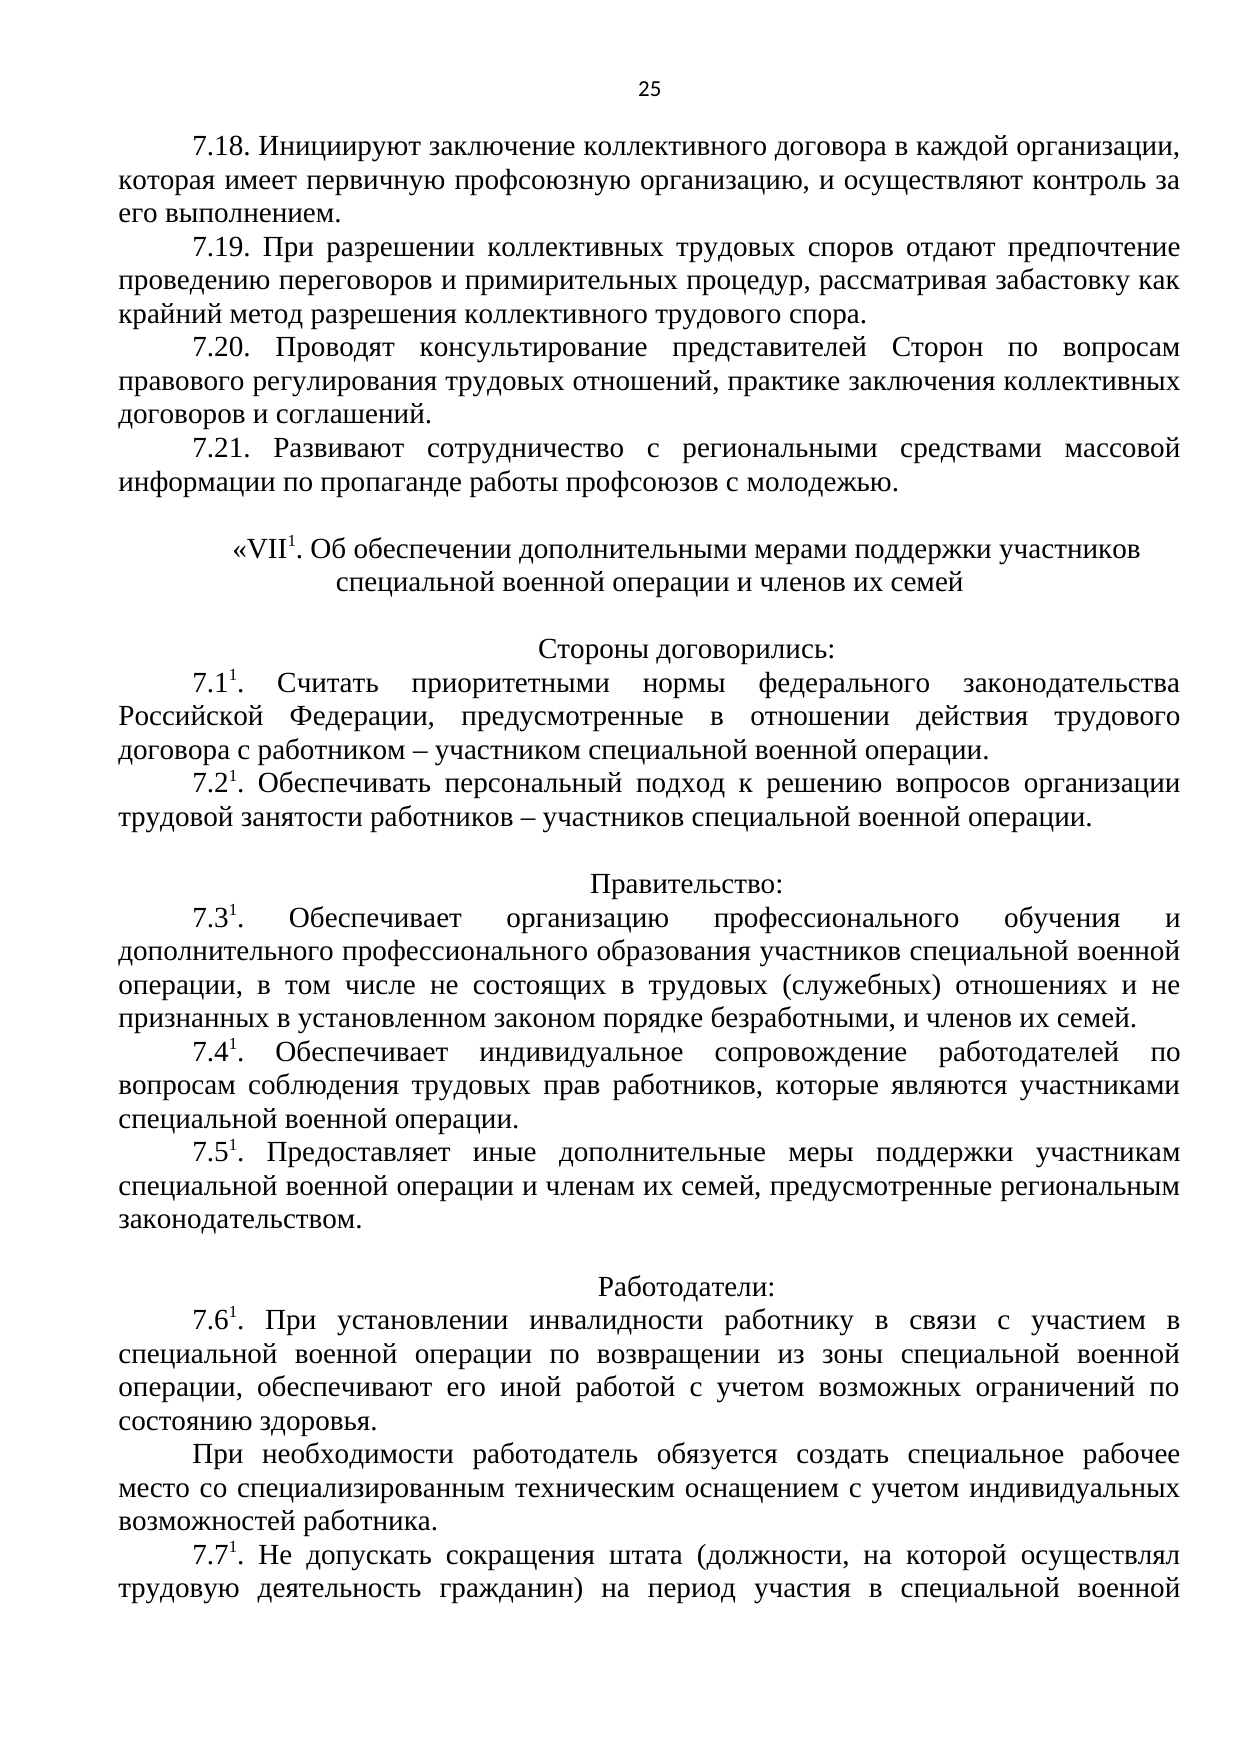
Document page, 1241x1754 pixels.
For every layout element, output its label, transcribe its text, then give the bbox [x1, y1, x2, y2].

text 7.19. При разрешении коллективных трудовых споров отдают предпочтение проведению переговоров и примирительных процедур, рассматривая забастовку как крайний метод разрешения коллективного трудового спора. [118, 229, 1181, 329]
text «VII1. Об обеспечении дополнительными мерами поддержки участников специальной военной операции и членов их семей [118, 531, 1181, 598]
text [118, 1537, 1181, 1604]
text 7.51. Предоставляет иные дополнительные меры поддержки участникам специальной военной операции и членам их семей, предусмотренные региональным законодательством. [118, 1134, 1181, 1235]
text 7.21. Развивают сотрудничество с региональными средствами массовой информации по пропаганде работы профсоюзов с молодежью. [118, 430, 1181, 497]
text 7.20. Проводят консультирование представителей Сторон по вопросам правового регулирования трудовых отношений, практике заключения коллективных договоров и соглашений. [118, 329, 1181, 430]
text 7.61. При установлении инвалидности работнику в связи с участием в специальной военной операции по возвращении из зоны специальной военной операции, обеспечивают его иной работой с учетом возможных ограничений по состоянию здоровья. [118, 1302, 1181, 1436]
text 7.11. Считать приоритетными нормы федерального законодательства Российской Федерации, предусмотренные в отношении действия трудового договора с работником – участником специальной военной операции. [118, 665, 1181, 766]
text 7.31. Обеспечивает организацию профессионального обучения и дополнительного профессионального образования участников специальной военной операции, в том числе не состоящих в трудовых (служебных) отношениях и не признанных в установленном законом порядке безработными, и членов их семей. [118, 900, 1181, 1034]
text 7.41. Обеспечивает индивидуальное сопровождение работодателей по вопросам соблюдения трудовых прав работников, которые являются участниками специальной военной операции. [118, 1034, 1181, 1134]
text При необходимости работодатель обязуется создать специальное рабочее место со специализированным техническим оснащением с учетом индивидуальных возможностей работника. [118, 1436, 1181, 1537]
text Работодатели: [118, 1269, 1181, 1302]
text 7.18. Инициируют заключение коллективного договора в каждой организации, которая имеет первичную профсоюзную организацию, и осуществляют контроль за его выполнением. [118, 128, 1181, 229]
text Правительство: [118, 866, 1181, 900]
text 7.21. Обеспечивать персональный подход к решению вопросов организации трудовой занятости работников – участников специальной военной операции. [118, 766, 1181, 833]
text Стороны договорились: [118, 631, 1181, 665]
